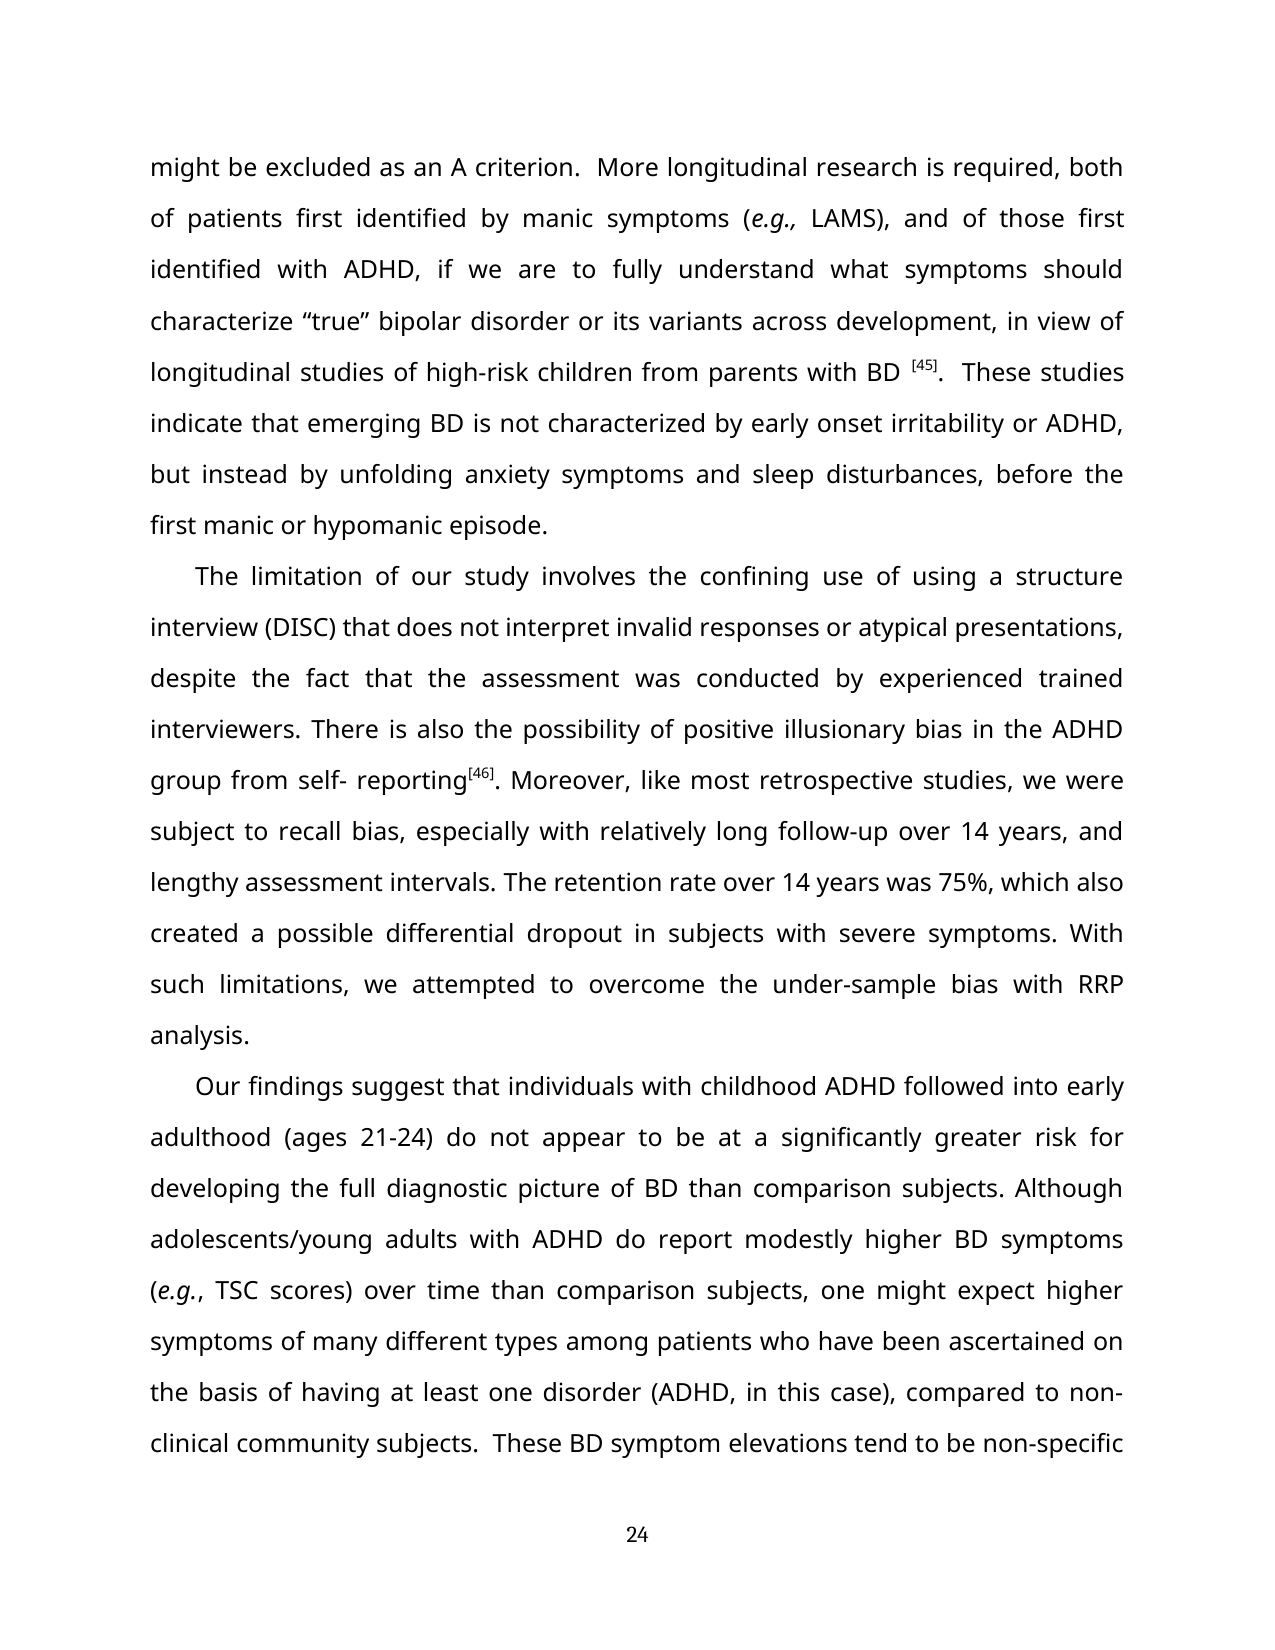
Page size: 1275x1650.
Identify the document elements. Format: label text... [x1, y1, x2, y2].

text The limitation of our study involves the confining use of using a structure interview (DISC) that does not interpret invalid responses or atypical presentations, despite the fact that the assessment was conducted by experienced trained interviewers. There is also the possibility of positive illusionary bias in the ADHD group from self- reporting[46]. Moreover, like most retrospective studies, we were subject to recall bias, especially with relatively long follow-up over 14 years, and lengthy assessment intervals. The retention rate over 14 years was 75%, which also created a possible differential dropout in subjects with severe symptoms. With such limitations, we attempted to overcome the under-sample bias with RRP analysis. [150, 558, 1125, 1052]
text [150, 1069, 1125, 1460]
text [150, 150, 1125, 541]
